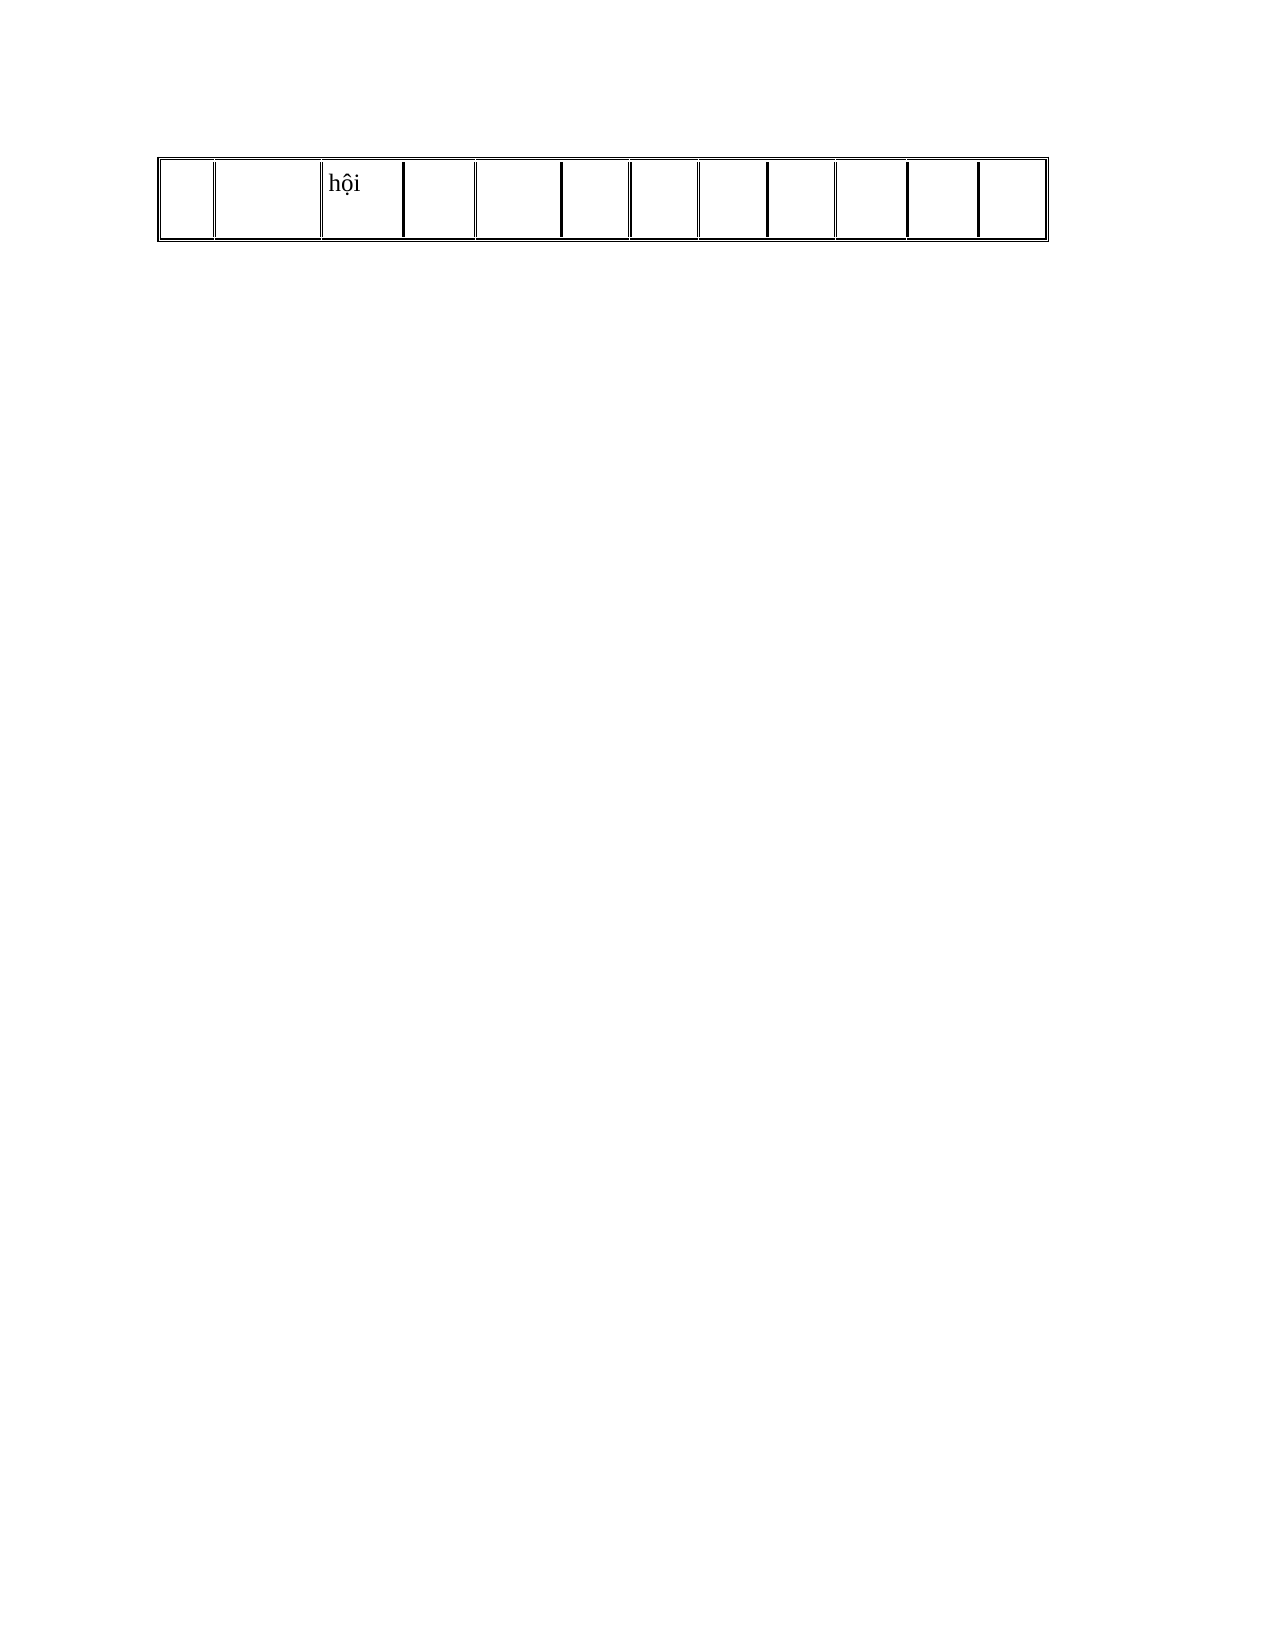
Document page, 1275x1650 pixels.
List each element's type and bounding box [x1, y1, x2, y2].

table_header [150, 150, 1125, 248]
